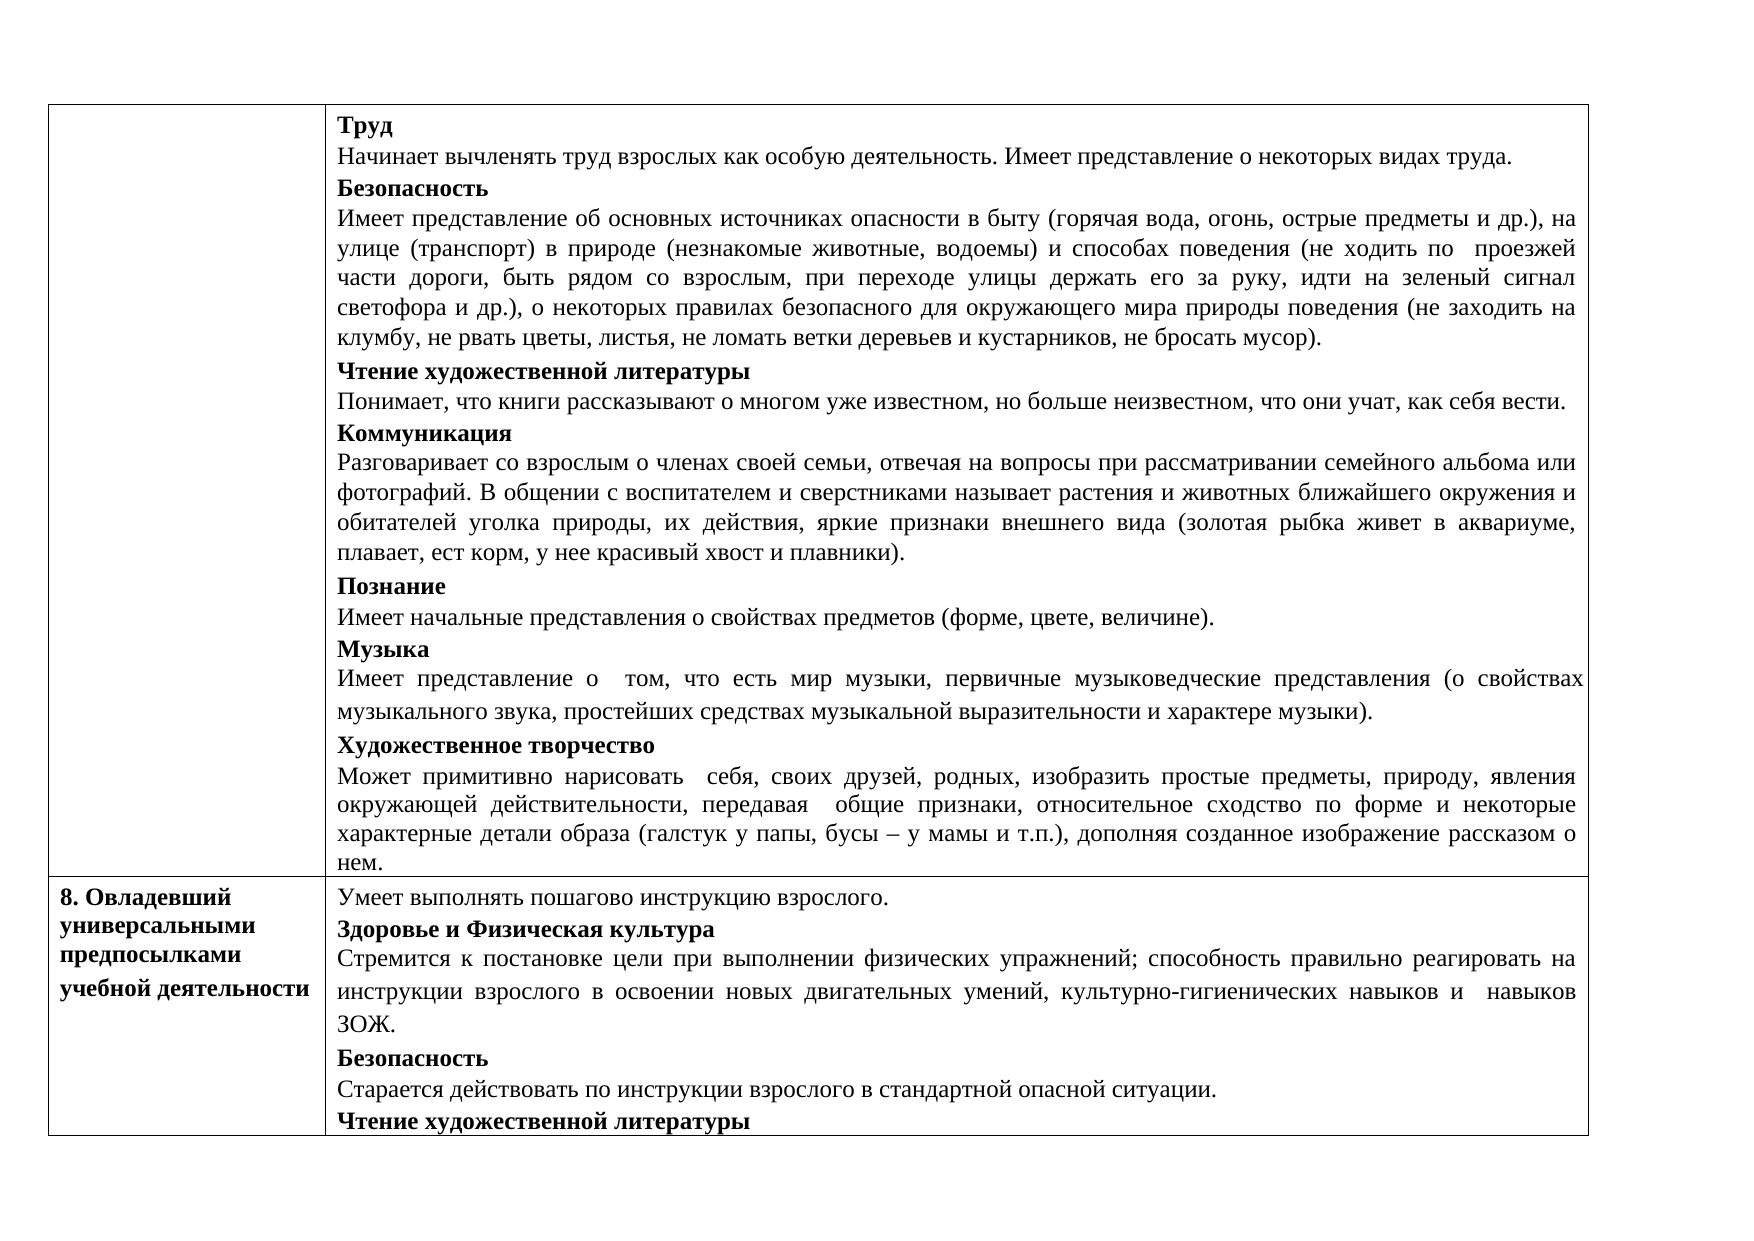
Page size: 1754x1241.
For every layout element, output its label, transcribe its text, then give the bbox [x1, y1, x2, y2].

table_cell 8. Овладевший универсальными предпосылками учебной деятельности [49, 877, 325, 1134]
table_header Труд Начинает вычленять труд взрослых как особую деятельность. Имеет представление о некоторых видах труда. Безопасность Имеет представление об основных источниках опасности в быту (горячая вода, огонь, острые предметы и др.), на улице (транспорт) в природе (незнакомые животные, водоемы) и способах поведения (не ходить по проезжей части дороги, быть рядом со взрослым, при переходе улицы держать его за руку, идти на зеленый сигнал светофора и др.), о некоторых правилах безопасного для окружающего мира природы поведения (не заходить на клумбу, не рвать цветы, листья, не ломать ветки деревьев и кустарников, не бросать мусор). Чтение художественной литературы Понимает, что книги рассказывают о многом уже известном, но больше неизвестном, что они учат, как себя вести. Коммуникация Разговаривает со взрослым о членах своей семьи, отвечая на вопросы при рассматривании семейного альбома или фотографий. В общении с воспитателем и сверстниками называет растения и животных ближайшего окружения и обитателей уголка природы, их действия, яркие признаки внешнего вида (золотая рыбка живет в аквариуме, плавает, ест корм, у нее красивый хвост и плавники). Познание Имеет начальные представления о свойствах предметов (форме, цвете, величине). Музыка Имеет представление о том, что есть мир музыки, первичные музыковедческие представления (о свойствах музыкального звука, простейших средствах музыкальной выразительности и характере музыки). Художественное творчество Может примитивно нарисовать себя, своих друзей, родных, изобразить простые предметы, природу, явления окружающей действительности, передавая общие признаки, относительное сходство по форме и некоторые характерные детали образа (галстук у папы, бусы – у мамы и т.п.), дополняя созданное изображение рассказом о нем. [326, 105, 1588, 876]
table_cell Умеет выполнять пошагово инструкцию взрослого. Здоровье и Физическая культура Стремится к постановке цели при выполнении физических упражнений; способность правильно реагировать на инструкции взрослого в освоении новых двигательных умений, культурно-гигиенических навыков и навыков ЗОЖ. Безопасность Старается действовать по инструкции взрослого в стандартной опасной ситуации. Чтение художественной литературы [326, 877, 1588, 1134]
table_header [49, 105, 325, 876]
